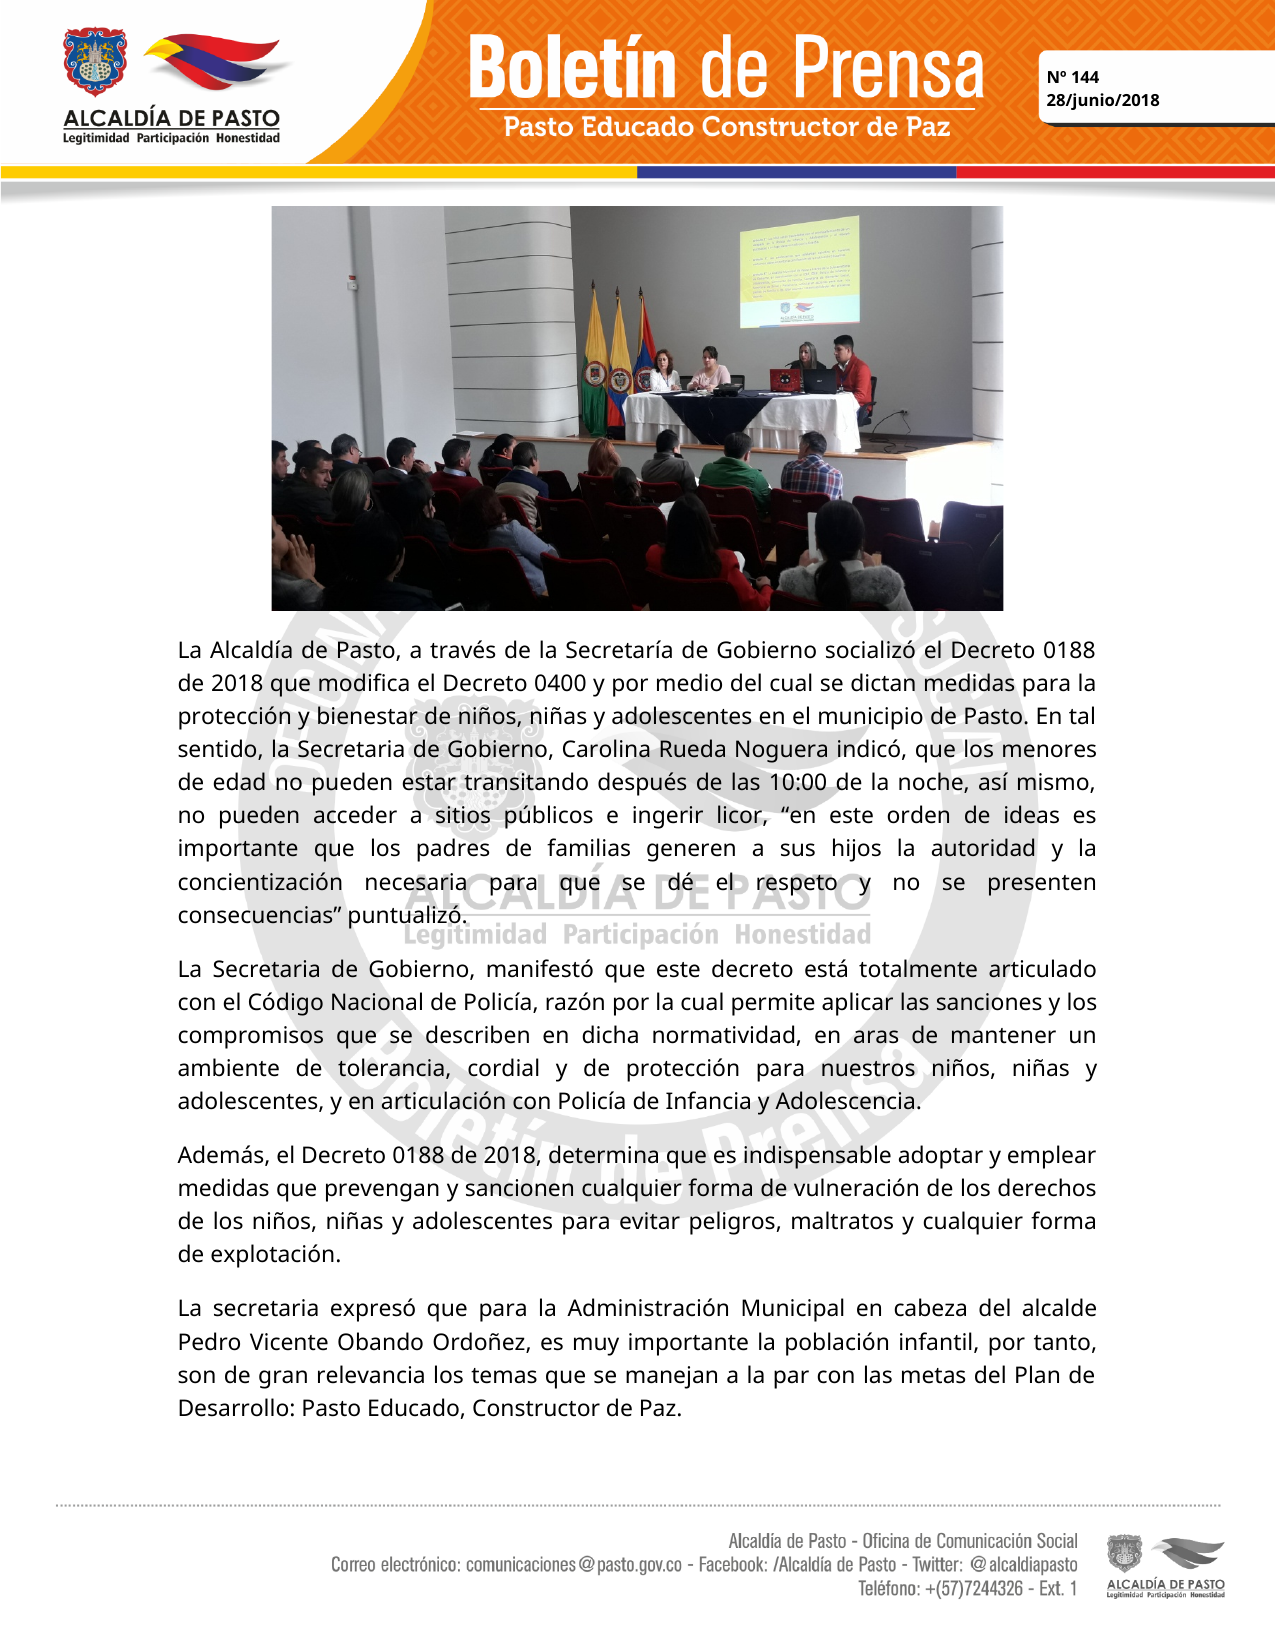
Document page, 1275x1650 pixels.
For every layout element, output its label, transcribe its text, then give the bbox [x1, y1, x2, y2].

text La Alcaldía de Pasto, a través de la Secretaría de Gobierno socializó el Decreto 0188 de 2018 que modifica el Decreto 0400 y por medio del cual se dictan medidas para la protección y bienestar de niños, niñas y adolescentes en el municipio de Pasto. En tal sentido, la Secretaria de Gobierno, Carolina Rueda Noguera indicó, que los menores de edad no pueden estar transitando después de las 10:00 de la noche, así mismo, no pueden acceder a sitios públicos e ingerir licor, “en este orden de ideas es importante que los padres de familias generen a sus hijos la autoridad y la concientización necesaria para que se dé el respeto y no se presenten consecuencias” puntualizó. [177, 633, 1098, 930]
text La secretaria expresó que para la Administración Municipal en cabeza del alcalde Pedro Vicente Obando Ordoñez, es muy importante la población infantil, por tanto, son de gran relevancia los temas que se manejan a la par con las metas del Plan de Desarrollo: Pasto Educado, Constructor de Paz. [177, 1292, 1098, 1423]
text Además, el Decreto 0188 de 2018, determina que es indispensable adoptar y emplear medidas que prevengan y sancionen cualquier forma de vulneración de los derechos de los niños, niñas y adolescentes para evitar peligros, maltratos y cualquier forma de explotación. [177, 1139, 1098, 1269]
text La Secretaria de Gobierno, manifestó que este decreto está totalmente articulado con el Código Nacional de Policía, razón por la cual permite aplicar las sanciones y los compromisos que se describen en dicha normatividad, en aras de mantener un ambiente de tolerancia, cordial y de protección para nuestros niños, niñas y adolescentes, y en articulación con Policía de Infancia y Adolescencia. [177, 952, 1098, 1116]
picture [0, 0, 1275, 1645]
